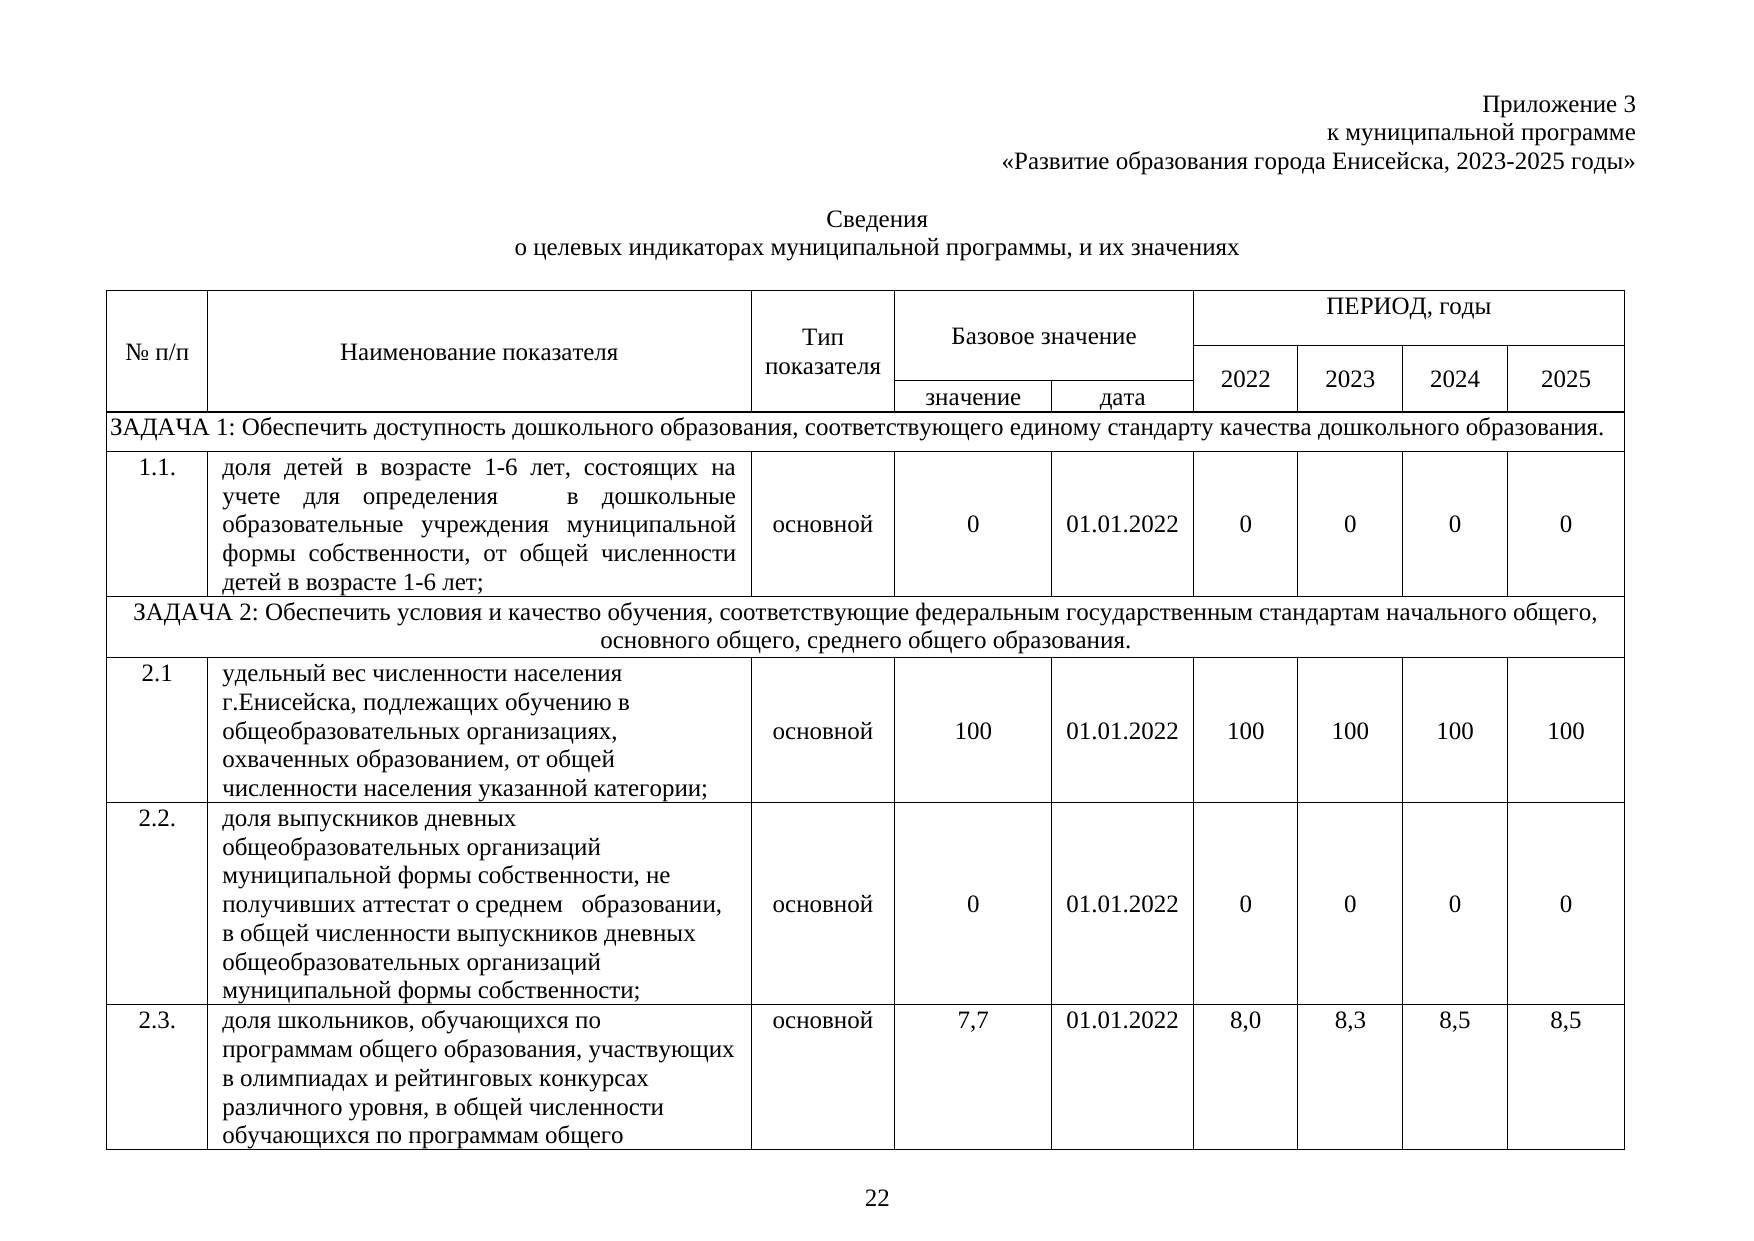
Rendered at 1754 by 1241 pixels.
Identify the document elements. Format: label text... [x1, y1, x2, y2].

table_cell удельный вес численности населения г.Енисейска, подлежащих обучению в общеобразовательных организациях, охваченных образованием, от общей численности населения указанной категории; [208, 658, 751, 802]
table_header ПЕРИОД, годы [1194, 291, 1624, 345]
table_cell 7,7 [895, 1005, 1051, 1149]
table_cell 0 [1194, 803, 1297, 1004]
table_cell ЗАДАЧА 2: Обеспечить условия и качество обучения, соответствующие федеральным государственным стандартам начального общего, основного общего, среднего общего образования. [107, 597, 1624, 657]
table_cell 01.01.2022 [1052, 803, 1193, 1004]
table_cell доля выпускников дневных общеобразовательных организаций муниципальной формы собственности, не получивших аттестат о среднем образовании, в общей численности выпускников дневных общеобразовательных организаций муниципальной формы собственности; [208, 803, 751, 1004]
table_cell 2024 [1403, 346, 1507, 411]
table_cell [208, 1005, 751, 1149]
table_cell 100 [1403, 658, 1507, 802]
table_cell основной [752, 803, 894, 1004]
table_cell 8,5 [1508, 1005, 1624, 1149]
table_header Базовое значение [895, 291, 1193, 380]
table_cell 0 [1298, 803, 1402, 1004]
text о целевых индикаторах муниципальной программы, и их значениях [118, 232, 1636, 261]
table_cell 01.01.2022 [1052, 658, 1193, 802]
table_cell 8,0 [1194, 1005, 1297, 1149]
table_cell 0 [1508, 452, 1624, 596]
table_cell 2022 [1194, 346, 1297, 411]
table_cell 0 [895, 452, 1051, 596]
table_cell 0 [1194, 452, 1297, 596]
table_header Тип показателя [752, 291, 894, 411]
table_cell дата [1052, 381, 1193, 411]
table_cell 2.1 [107, 658, 207, 802]
text Сведения [118, 204, 1636, 232]
table_cell 0 [1508, 803, 1624, 1004]
table_cell 0 [895, 803, 1051, 1004]
table_cell 01.01.2022 [1052, 452, 1193, 596]
table_header № п/п [107, 291, 207, 411]
table_cell 1.1. [107, 452, 207, 596]
table_cell 0 [1403, 452, 1507, 596]
text к муниципальной программе [118, 117, 1636, 146]
table_cell 01.01.2022 [1052, 1005, 1193, 1149]
table_cell ЗАДАЧА 1: Обеспечить доступность дошкольного образования, соответствующего единому стандарту качества дошкольного образования. [107, 413, 1624, 451]
table_cell основной [752, 1005, 894, 1149]
table_cell основной [752, 452, 894, 596]
table_cell 100 [1508, 658, 1624, 802]
table_cell 2025 [1508, 346, 1624, 411]
table_cell 0 [1403, 803, 1507, 1004]
table_cell значение [895, 381, 1051, 411]
table_cell 100 [1298, 658, 1402, 802]
table_cell 100 [1194, 658, 1297, 802]
table_cell 2.2. [107, 803, 207, 1004]
table_cell 100 [895, 658, 1051, 802]
table_cell доля детей в возрасте 1-6 лет, состоящих на учете для определения в дошкольные образовательные учреждения муниципальной формы собственности, от общей численности детей в возрасте 1-6 лет; [208, 452, 751, 596]
table_cell 2.3. [107, 1005, 207, 1149]
table_header Наименование показателя [208, 291, 751, 411]
text «Развитие образования города Енисейска, 2023-2025 годы» [118, 146, 1636, 175]
table_cell 8,3 [1298, 1005, 1402, 1149]
text Приложение 3 [118, 89, 1636, 117]
table_cell 8,5 [1403, 1005, 1507, 1149]
table_cell 0 [1298, 452, 1402, 596]
table_cell 2023 [1298, 346, 1402, 411]
table_cell основной [752, 658, 894, 802]
